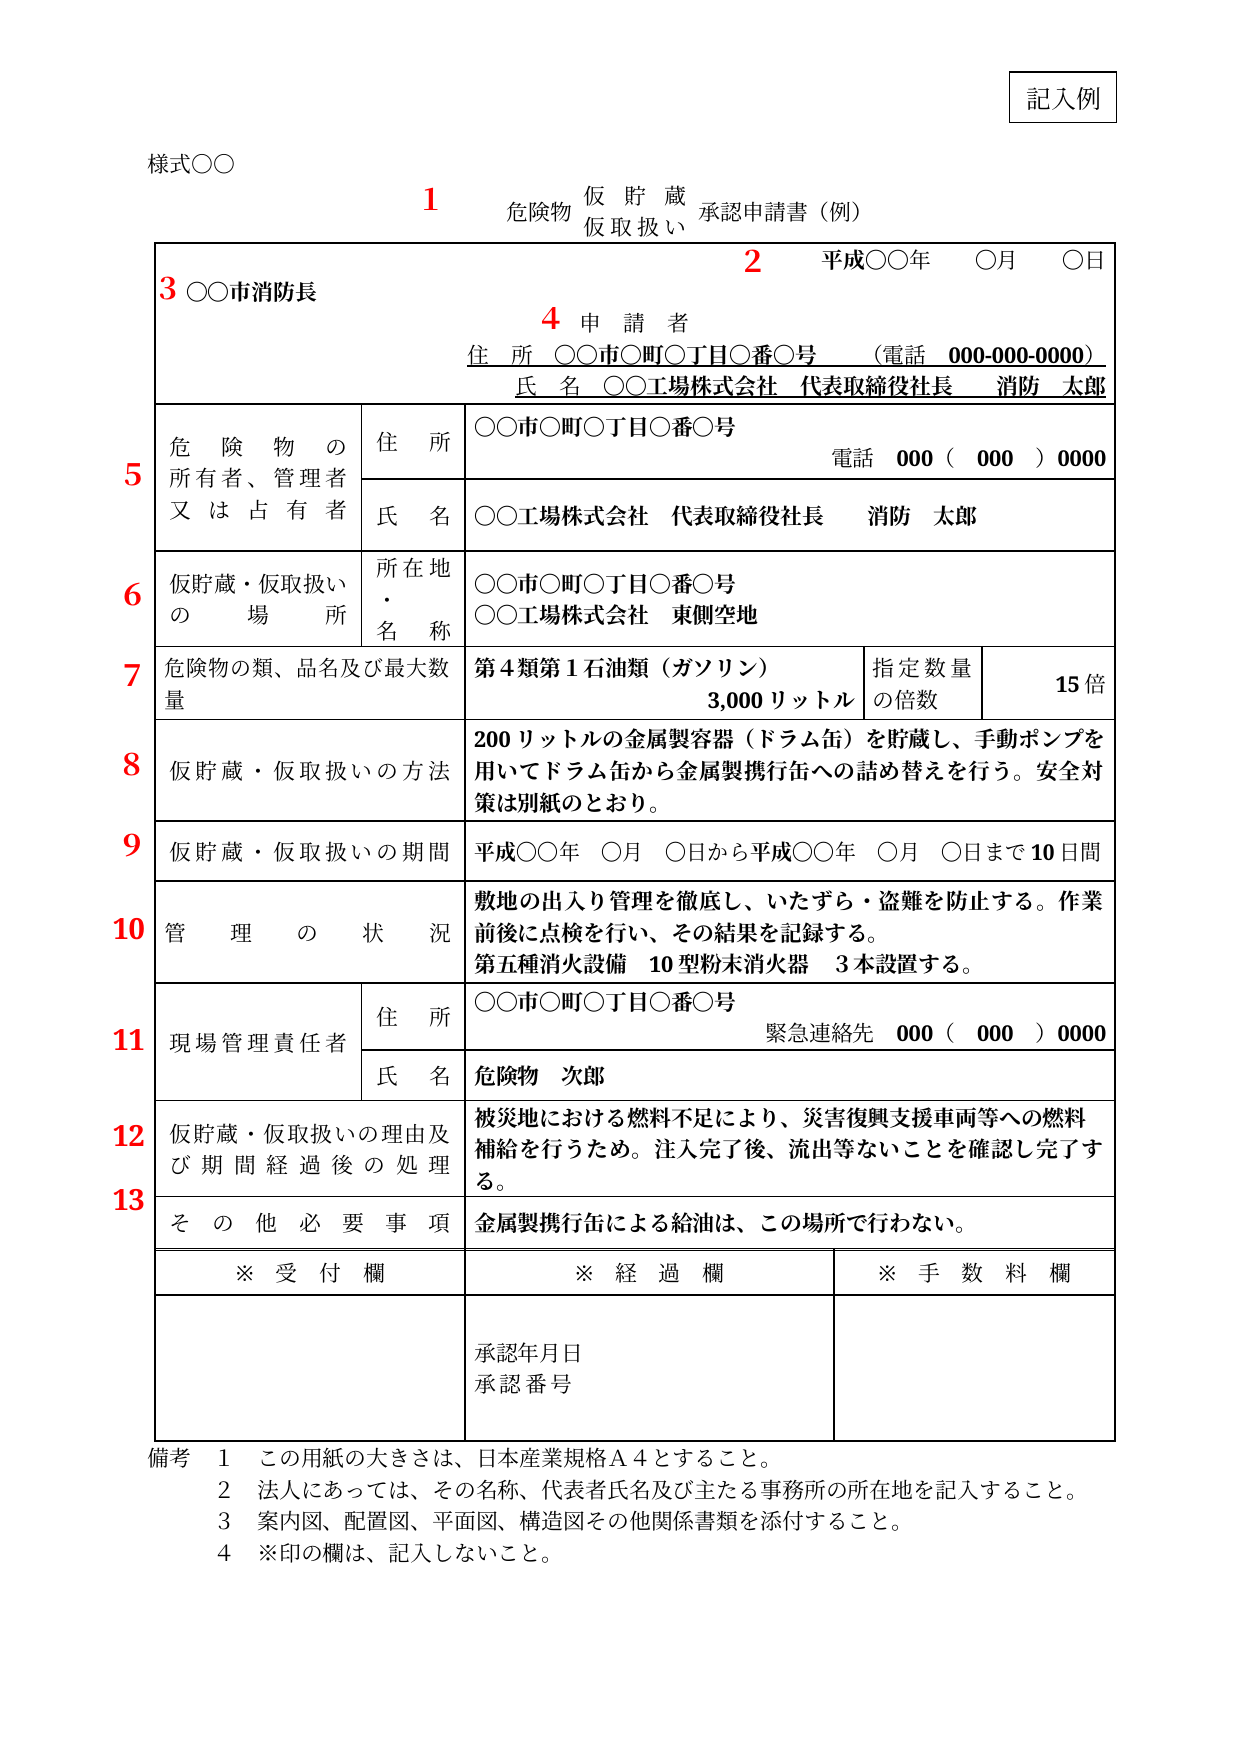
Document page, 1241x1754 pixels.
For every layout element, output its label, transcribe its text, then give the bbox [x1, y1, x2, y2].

table_cell 〇〇市〇町〇丁目〇番〇号 電話 000（ 000 ）0000 [466, 405, 1114, 478]
table_cell 所在地 ・ 名称 [362, 552, 464, 646]
table_header 承認申請書（例） [686, 179, 1037, 242]
table_cell 平成〇〇年 〇月 〇日から平成〇〇年 〇月 〇日まで10日間 [466, 822, 1114, 880]
table_cell 敷地の出入り管理を徹底し、いたずら・盗難を防止する。作業前後に点検を行い、その結果を記録する。 第五種消火設備 10型粉末消火器 ３本設置する。 [466, 882, 1114, 982]
table_cell 住所 [362, 405, 464, 478]
table_cell 第４類第１石油類（ガソリン） 3,000リットル [466, 647, 863, 718]
table_cell 管理の状況 [156, 882, 464, 982]
text ３ 案内図、配置図、平面図、構造図その他関係書類を添付すること。 [213, 1504, 1122, 1536]
table_cell 200リットルの金属製容器（ドラム缶）を貯蔵し、手動ポンプを用いてドラム缶から金属製携行缶への詰め替えを行う。安全対策は別紙のとおり。 [466, 720, 1114, 820]
table_cell 仮貯蔵・仮取扱いの場所 [156, 552, 361, 646]
table_cell 氏名 [362, 1051, 464, 1099]
table_cell 仮貯蔵・仮取扱いの理由及び期間経過後の処理 [156, 1101, 464, 1196]
text 備考 １ この用紙の大きさは、日本産業規格Ａ４とすること。 [148, 1442, 1122, 1473]
table_cell 危険物の 所有者、管理者 又は占有者 [156, 405, 361, 550]
table_cell ※ 手 数 料 欄 [835, 1251, 1114, 1294]
table_cell 承認年月日 承認番号 [466, 1296, 833, 1440]
table_header 危険物 [210, 179, 583, 242]
table_cell 平成〇〇年 〇月 〇日 〇〇市消防長 申 請 者 住 所 〇〇市〇町〇丁目〇番〇号 （電話 000-000-0000） 氏 名 〇〇工場株式会社 代表取締役社長 消防 太郎 [156, 244, 1114, 403]
table_cell 金属製携行缶による給油は、この場所で行わない。 [466, 1197, 1114, 1248]
table_cell 仮貯蔵・仮取扱いの期間 [156, 822, 464, 880]
table_cell [156, 1296, 464, 1440]
table_cell 氏名 [362, 480, 464, 550]
table_cell 住所 [362, 984, 464, 1049]
table_cell ※ 経 過 欄 [466, 1251, 833, 1294]
table_cell 〇〇市〇町〇丁目〇番〇号 緊急連絡先 000（ 000 ）0000 [466, 984, 1114, 1049]
table_cell 〇〇工場株式会社 代表取締役社長 消防 太郎 [466, 480, 1114, 550]
text 様式〇〇 [148, 148, 1122, 179]
table_cell ※ 受 付 欄 [156, 1251, 464, 1294]
table_cell 〇〇市〇町〇丁目〇番〇号 〇〇工場株式会社 東側空地 [466, 552, 1114, 646]
table_cell 被災地における燃料不足により、災害復興支援車両等への燃料 補給を行うため。注入完了後、流出等ないことを確認し完了する。 [466, 1101, 1114, 1196]
text ２ 法人にあっては、その名称、代表者氏名及び主たる事務所の所在地を記入すること。 [148, 1473, 1122, 1504]
table_cell 危険物の類、品名及び最大数量 [156, 647, 464, 718]
table_cell 指定数量の倍数 [865, 647, 981, 718]
table_cell 仮貯蔵・仮取扱いの方法 [156, 720, 464, 820]
text ４ ※印の欄は、記入しないこと。 [148, 1536, 1123, 1567]
table_cell 15倍 [983, 647, 1114, 718]
table_header 仮貯蔵 仮取扱い [583, 179, 686, 242]
table_cell 現場管理責任者 [156, 984, 361, 1099]
table_cell [835, 1296, 1114, 1440]
table_cell 危険物 次郎 [466, 1051, 1114, 1099]
table_cell その他必要事項 [156, 1197, 464, 1248]
